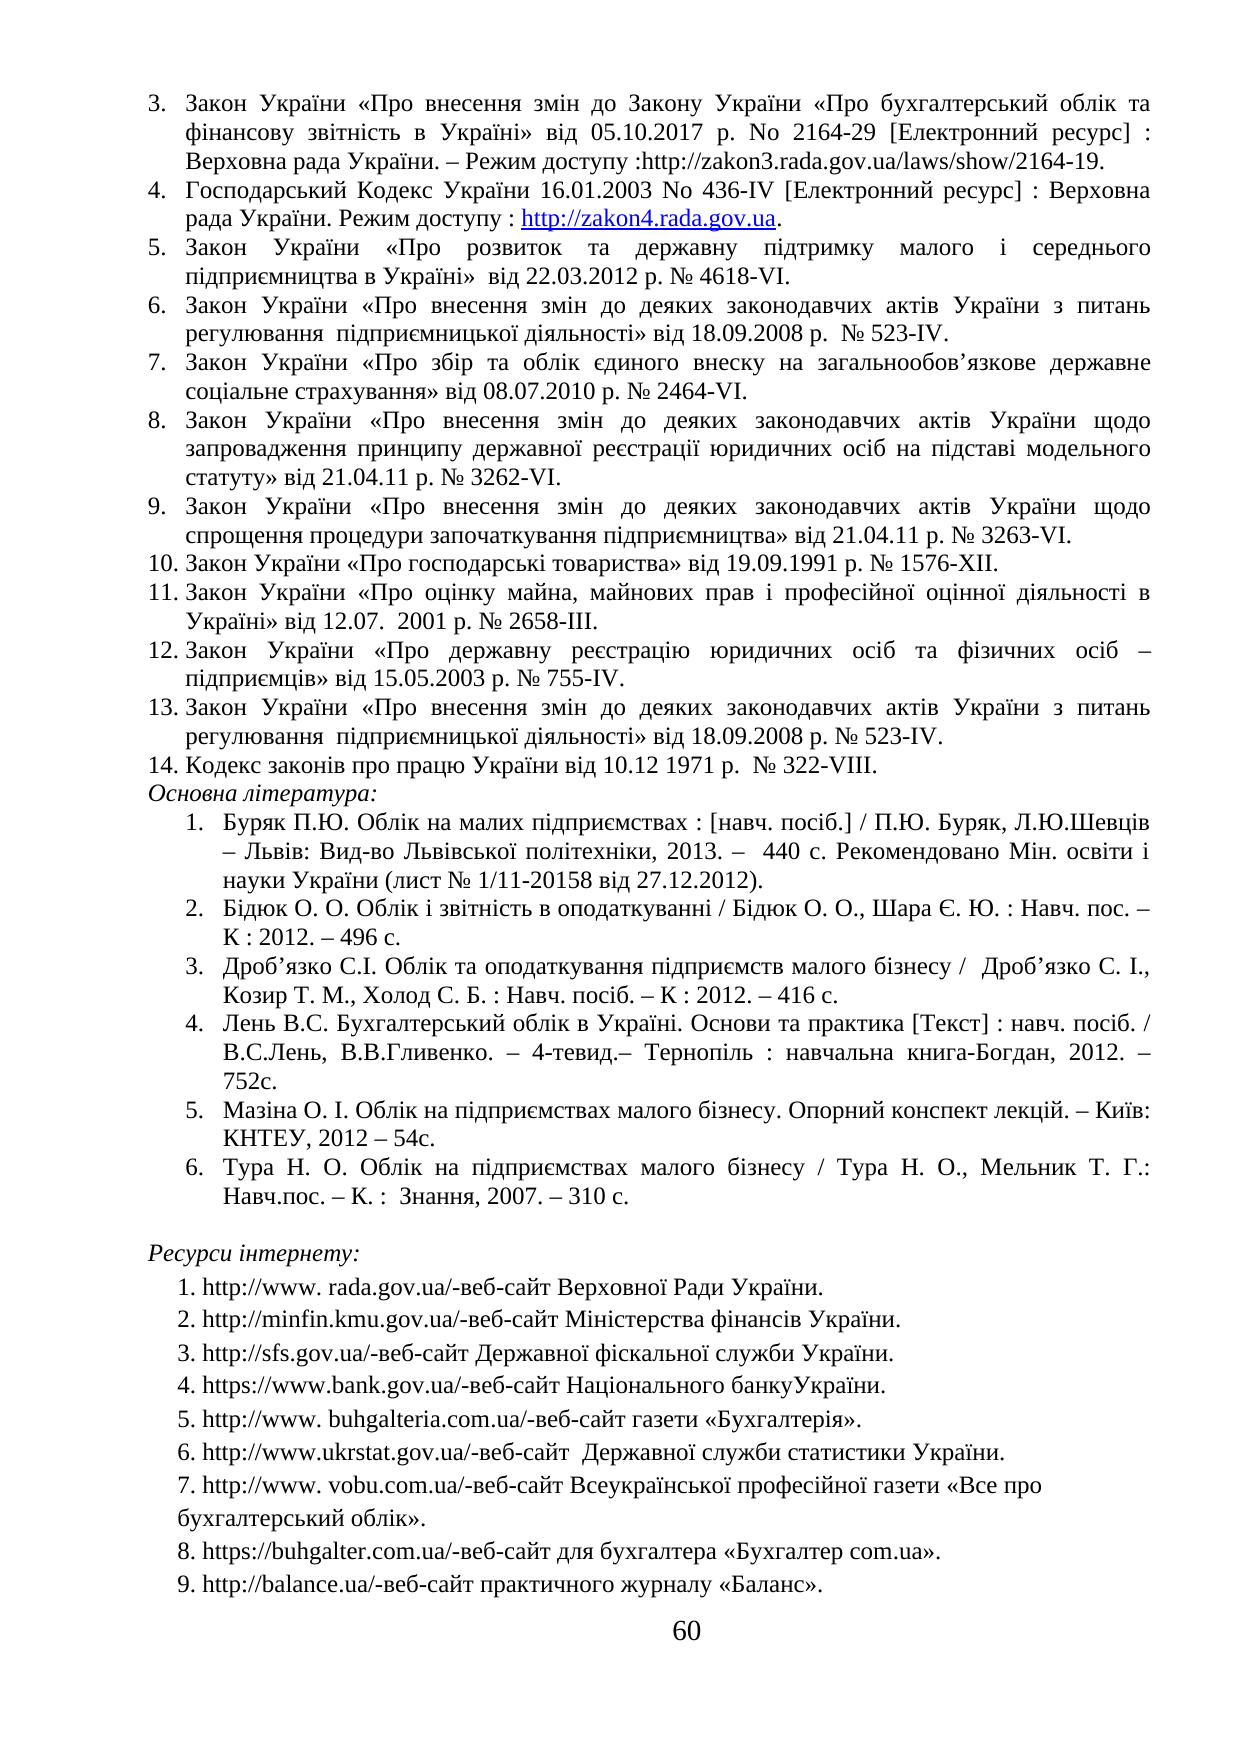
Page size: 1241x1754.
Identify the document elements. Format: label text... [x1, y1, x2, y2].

text Основна література: [148, 778, 1152, 807]
text 9. http://balance.ua/-веб-сайт практичного журналу «Баланс». [177, 1569, 1152, 1597]
list Дроб’язко С.І. Облік та оподаткування підприємств малого бізнесу / Дроб’язко С. І., Козир Т. М., Холод С. Б. : Навч. посіб. – К : 2012. – 416 с. [185, 951, 1152, 1008]
list Бідюк О. О. Облік і звітність в оподаткуванні / Бідюк О. О., Шара Є. Ю. : Навч. пос. – К : 2012. – 496 с. [185, 893, 1152, 951]
list Закон України «Про внесення змін до деяких законодавчих актів України щодо спрощення процедури започаткування підприємництва» від 21.04.11 р. № 3263-VI. [148, 491, 1152, 548]
text 5. http://www. buhgalteria.com.ua/-веб-сайт газети «Бухгалтерія». [177, 1404, 1152, 1432]
list Буряк П.Ю. Облік на малих підприємствах : [навч. посіб.] / П.Ю. Буряк, Л.Ю.Шевців – Львів: Вид-во Львівської політехніки, 2013. – 440 с. Рекомендовано Мін. освіти і науки України (лист № 1/11-20158 від 27.12.2012). [185, 807, 1152, 893]
list Закон України «Про розвиток та державну підтримку малого і середнього підприємництва в Україні» від 22.03.2012 р. № 4618-VI. [148, 232, 1152, 290]
list Лень В.С. Бухгалтерський облік в Україні. Основи та практика [Текст] : навч. посіб. / В.С.Лень, В.В.Гливенко. – 4-тевид.– Тернопіль : навчальна книга-Богдан, 2012. – 752с. [185, 1008, 1152, 1095]
list Закон України «Про внесення змін до Закону України «Про бухгалтерський облік та фінансову звітність в Україні» від 05.10.2017 р. No 2164-29 [Електронний ресурс] : Верховна рада України. – Режим доступу :http://zakon3.rada.gov.ua/laws/show/2164-19. [148, 88, 1152, 175]
text 3. http://sfs.gov.ua/-веб-сайт Державної фіскальної служби України. [177, 1338, 1152, 1366]
list Закон України «Про внесення змін до деяких законодавчих актів України з питань регулювання підприємницької діяльності» від 18.09.2008 р. № 523-ІV. [148, 692, 1152, 750]
text 7. http://www. vobu.com.ua/-веб-сайт Всеукраїнської професійної газети «Все про бухгалтерський облік». [177, 1470, 1152, 1531]
list Кодекс законів про працю України від 10.12 1971 р. № 322-VIII. [148, 750, 1152, 778]
list Закон України «Про внесення змін до деяких законодавчих актів України щодо запровадження принципу державної реєстрації юридичних осіб на підставі модельного статуту» від 21.04.11 р. № 3262-VI. [148, 405, 1152, 491]
list Закон України «Про внесення змін до деяких законодавчих актів України з питань регулювання підприємницької діяльності» від 18.09.2008 р. № 523-ІV. [148, 290, 1152, 347]
text 1. http://www. rada.gov.ua/-веб-сайт Верховної Ради України. [177, 1272, 1152, 1300]
text 8. https://buhgalter.com.ua/-веб-сайт для бухгалтера «Бухгалтер com.ua». [177, 1536, 1152, 1564]
text Ресурси інтернету: [148, 1238, 1152, 1267]
list Закон України «Про збір та облік єдиного внеску на загальнообов’язкове державне соціальне страхування» від 08.07.2010 р. № 2464-VІ. [148, 347, 1152, 405]
list Закон України «Про господарські товариства» від 19.09.1991 р. № 1576-XII. [148, 548, 1152, 577]
list Господарський Кодекс України 16.01.2003 No 436-IV [Електронний ресурс] : Верховна рада України. Режим доступу : http://zakon4.rada.gov.ua. [148, 175, 1152, 232]
list Мазіна О. І. Облік на підприємствах малого бізнесу. Опорний конспект лекцій. – Київ: КНТЕУ, 2012 – 54с. [185, 1095, 1152, 1152]
list Закон України «Про державну реєстрацію юридичних осіб та фізичних осіб – підприємців» від 15.05.2003 р. № 755-IV. [148, 635, 1152, 692]
text 6. http://www.ukrstat.gov.ua/-веб-сайт Державної служби статистики України. [177, 1437, 1152, 1465]
list Закон України «Про оцінку майна, майнових прав і професійної оцінної діяльності в Україні» від 12.07. 2001 р. № 2658-ІІІ. [148, 577, 1152, 635]
list Тура Н. О. Облік на підприємствах малого бізнесу / Тура Н. О., Мельник Т. Г.: Навч.пос. – К. : Знання, 2007. – 310 с. [185, 1152, 1152, 1210]
text 4. https://www.bank.gov.ua/-веб-сайт Національного банкуУкраїни. [177, 1371, 1152, 1399]
text 2. http://minfin.kmu.gov.ua/-веб-сайт Міністерства фінансів України. [177, 1304, 1152, 1333]
